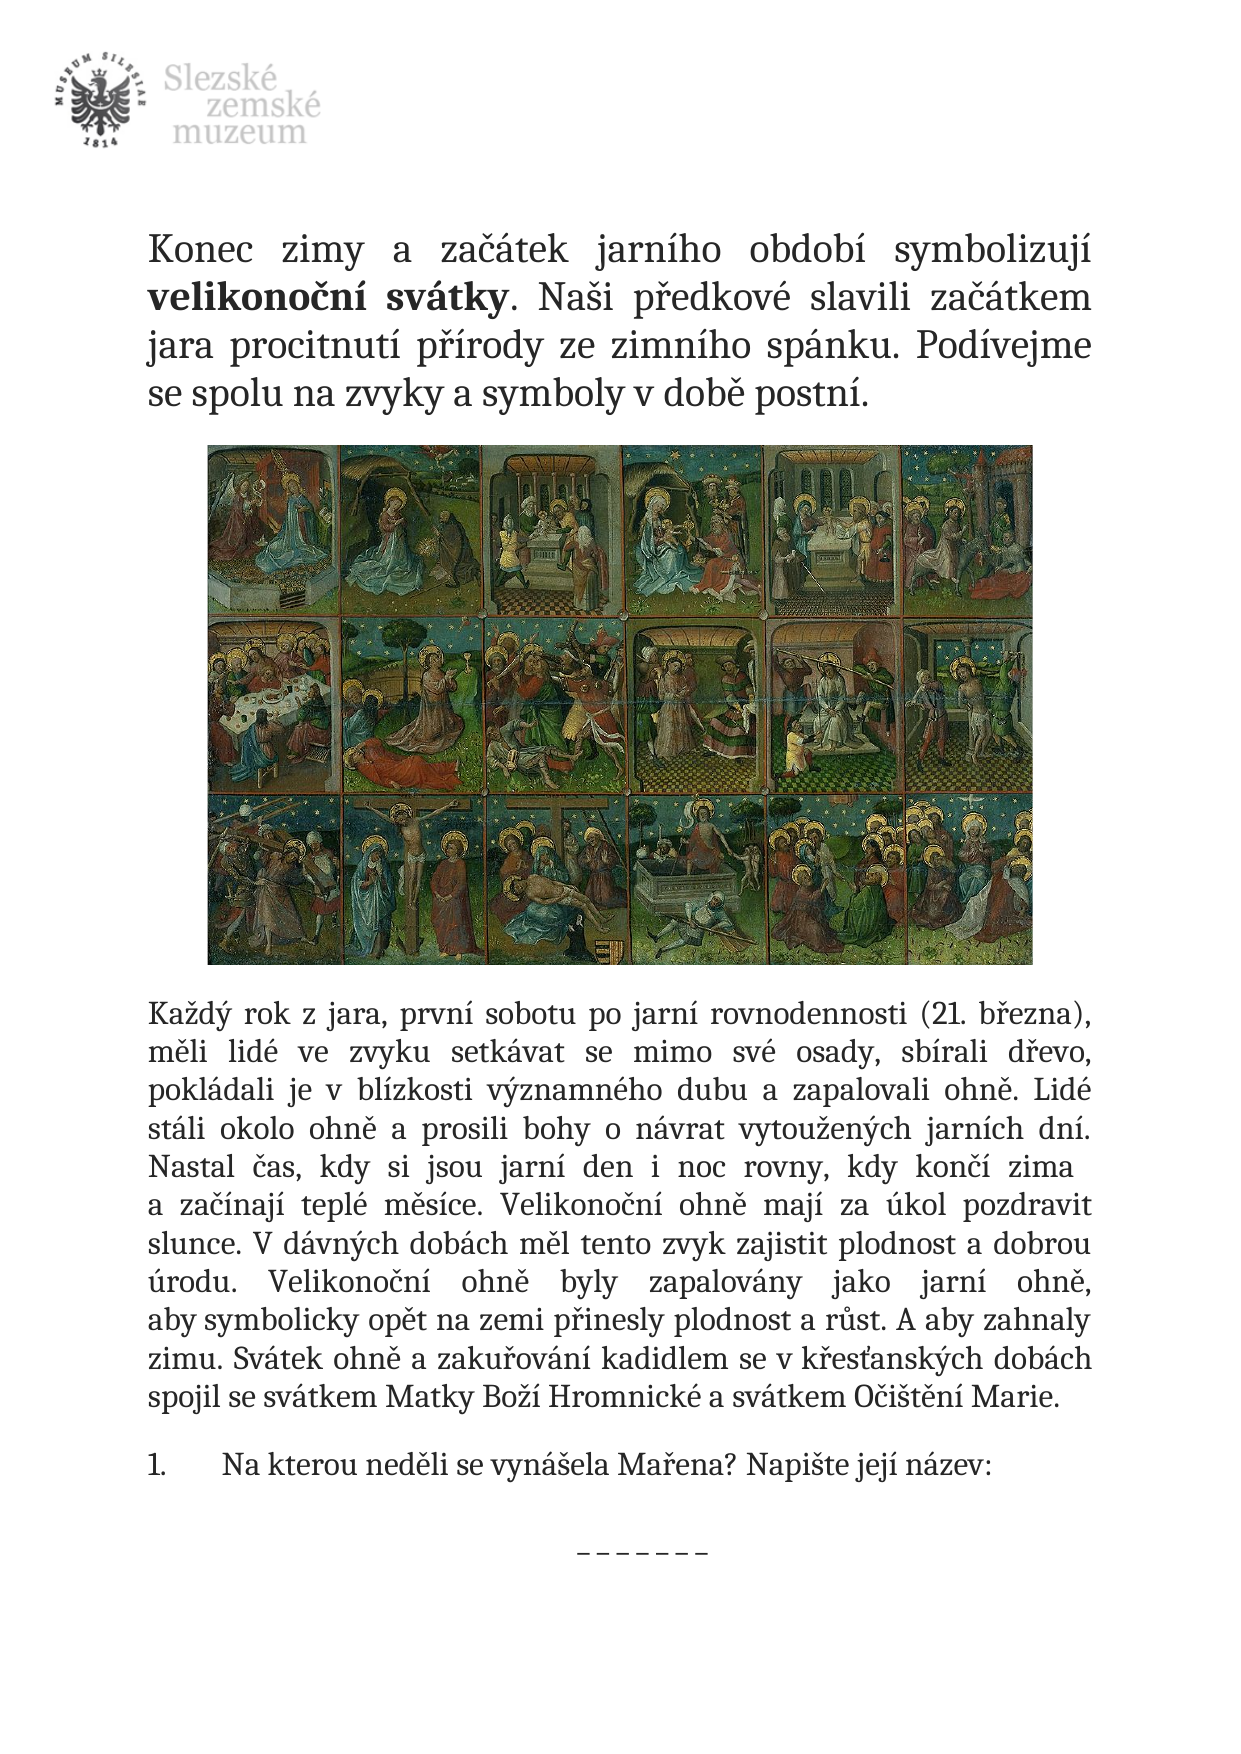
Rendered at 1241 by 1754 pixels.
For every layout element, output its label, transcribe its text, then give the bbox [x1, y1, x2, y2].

list _ _ _ _ _ _ _ [192, 1522, 1093, 1560]
picture [47, 42, 338, 159]
picture [207, 445, 1033, 965]
text Každý rok z jara, první sobotu po jarní rovnodennosti (21. března), měli lidé ve zvyku setkávat se mimo své osady, sbírali dřevo, pokládali je v blízkosti významného dubu a zapalovali ohně. Lidé stáli okolo ohně a prosili bohy o návrat vytoužených jarních dní. Nastal čas, kdy si jsou jarní den i noc rovny, kdy končí zima a začínají teplé měsíce. Velikonoční ohně mají za úkol pozdravit slunce. V dávných dobách měl tento zvyk zajistit plodnost a dobrou úrodu. Velikonoční ohně byly zapalovány jako jarní ohně, aby symbolicky opět na zemi přinesly plodnost a růst. A aby zahnaly zimu. Svátek ohně a zakuřování kadidlem se v křesťanských dobách spojil se svátkem Matky Boží Hromnické a svátkem Očištění Marie. [148, 994, 1093, 1416]
text Konec zimy a začátek jarního období symbolizují velikonoční svátky. Naši předkové slavili začátkem jara procitnutí přírody ze zimního spánku. Podívejme se spolu na zvyky a symboly v době postní. [148, 225, 1093, 416]
list Na kterou neděli se vynášela Mařena? Napište její název: [148, 1445, 1093, 1483]
